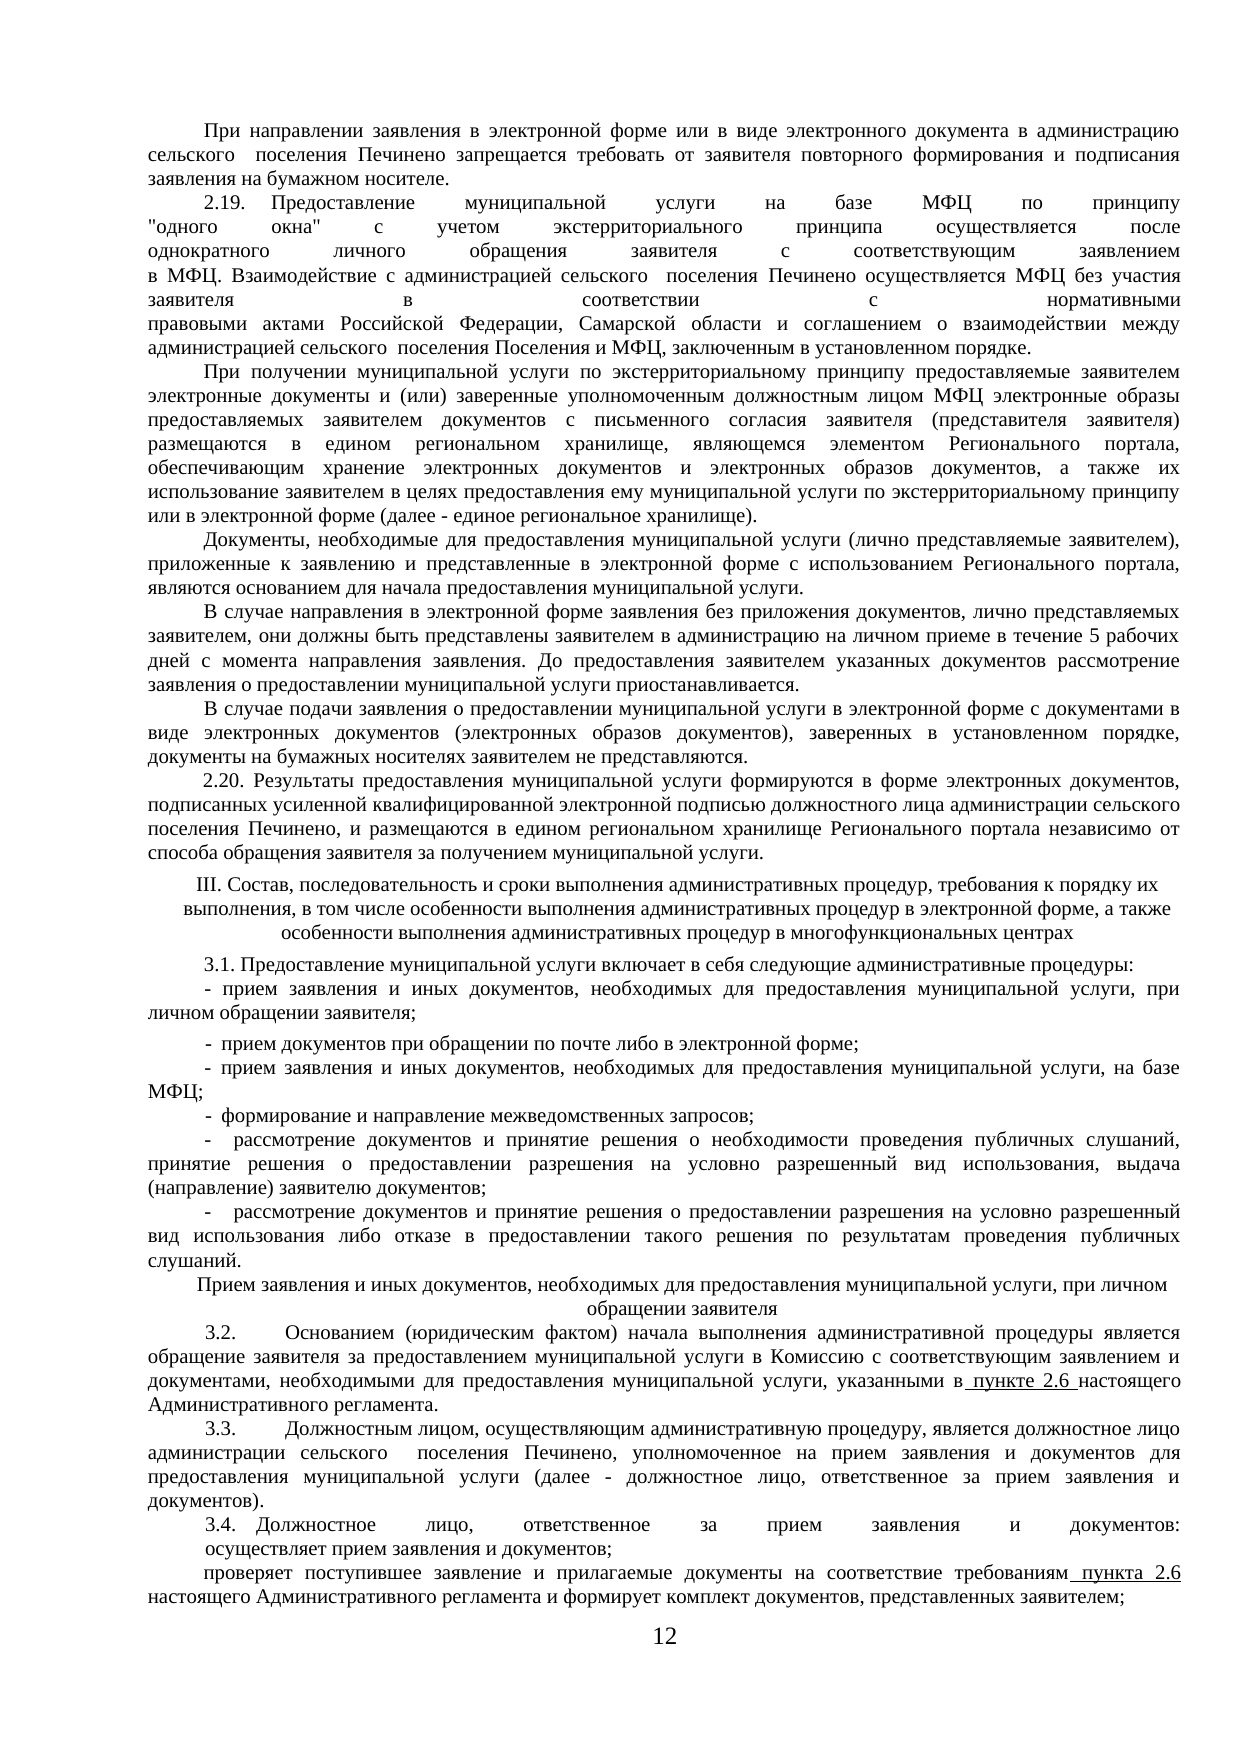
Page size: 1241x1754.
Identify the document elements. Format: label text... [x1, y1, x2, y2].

text проверяет поступившее заявление и прилагаемые документы на соответствие требованиям пункта 2.6 настоящего Административного регламента и формирует комплект документов, представленных заявителем; [148, 1560, 1181, 1608]
list рассмотрение документов и принятие решения о предоставлении разрешения на условно разрешенный вид использования либо отказе в предоставлении такого решения по результатам проведения публичных слушаний. [148, 1199, 1181, 1272]
text Прием заявления и иных документов, необходимых для предоставления муниципальной услуги, при личном обращении заявителя [183, 1272, 1181, 1320]
list Должностным лицом, осуществляющим административную процедуру, является должностное лицо администрации сельского поселения Печинено, уполномоченное на прием заявления и документов для предоставления муниципальной услуги (далее - должностное лицо, ответственное за прием заявления и документов). [148, 1416, 1181, 1512]
text При получении муниципальной услуги по экстерриториальному принципу предоставляемые заявителем электронные документы и (или) заверенные уполномоченным должностным лицом МФЦ электронные образы предоставляемых заявителем документов с письменного согласия заявителя (представителя заявителя) размещаются в едином региональном хранилище, являющемся элементом Регионального портала, обеспечивающим хранение электронных документов и электронных образов документов, а также их использование заявителем в целях предоставления ему муниципальной услуги по экстерриториальному принципу или в электронной форме (далее - единое региональное хранилище). [148, 359, 1181, 527]
text - формирование и направление межведомственных запросов; [205, 1103, 1181, 1127]
text 3.1. Предоставление муниципальной услуги включает в себя следующие административные процедуры: [148, 952, 1181, 976]
text 3.4. Должностное лицо, ответственное за прием заявления и документов: осуществляет прием заявления и документов; [205, 1512, 1181, 1560]
text Документы, необходимые для предоставления муниципальной услуги (лично представляемые заявителем), приложенные к заявлению и представленные в электронной форме с использованием Регионального портала, являются основанием для начала предоставления муниципальной услуги. [148, 527, 1181, 599]
text - прием заявления и иных документов, необходимых для предоставления муниципальной услуги, на базе МФЦ; [148, 1055, 1181, 1103]
text - прием заявления и иных документов, необходимых для предоставления муниципальной услуги, при личном обращении заявителя; [148, 976, 1181, 1024]
text - прием документов при обращении по почте либо в электронной форме; [205, 1031, 1181, 1055]
text 2.20. Результаты предоставления муниципальной услуги формируются в форме электронных документов, подписанных усиленной квалифицированной электронной подписью должностного лица администрации сельского поселения Печинено, и размещаются в едином региональном хранилище Регионального портала независимо от способа обращения заявителя за получением муниципальной услуги. [148, 768, 1181, 864]
list рассмотрение документов и принятие решения о необходимости проведения публичных слушаний, принятие решения о предоставлении разрешения на условно разрешенный вид использования, выдача (направление) заявителю документов; [148, 1127, 1181, 1199]
text В случае направления в электронной форме заявления без приложения документов, лично представляемых заявителем, они должны быть представлены заявителем в администрацию на личном приеме в течение 5 рабочих дней с момента направления заявления. До предоставления заявителем указанных документов рассмотрение заявления о предоставлении муниципальной услуги приостанавливается. [148, 599, 1181, 696]
text III. Состав, последовательность и сроки выполнения административных процедур, требования к порядку их выполнения, в том числе особенности выполнения административных процедур в электронной форме, а также особенности выполнения административных процедур в многофункциональных центрах [174, 872, 1181, 944]
text При направлении заявления в электронной форме или в виде электронного документа в администрацию сельского поселения Печинено запрещается требовать от заявителя повторного формирования и подписания заявления на бумажном носителе. [148, 118, 1181, 190]
list Основанием (юридическим фактом) начала выполнения административной процедуры является обращение заявителя за предоставлением муниципальной услуги в Комиссию с соответствующим заявлением и документами, необходимыми для предоставления муниципальной услуги, указанными в пункте 2.6 настоящего Административного регламента. [148, 1320, 1181, 1416]
text В случае подачи заявления о предоставлении муниципальной услуги в электронной форме с документами в виде электронных документов (электронных образов документов), заверенных в установленном порядке, документы на бумажных носителях заявителем не представляются. [148, 696, 1181, 768]
text 2.19. Предоставление муниципальной услуги на базе МФЦ по принципу "одного окна" с учетом экстерриториального принципа осуществляется после однократного личного обращения заявителя с соответствующим заявлением в МФЦ. Взаимодействие с администрацией сельского поселения Печинено осуществляется МФЦ без участия заявителя в соответствии с нормативными правовыми актами Российской Федерации, Самарской области и соглашением о взаимодействии между администрацией сельского поселения Поселения и МФЦ, заключенным в установленном порядке. [148, 190, 1181, 359]
